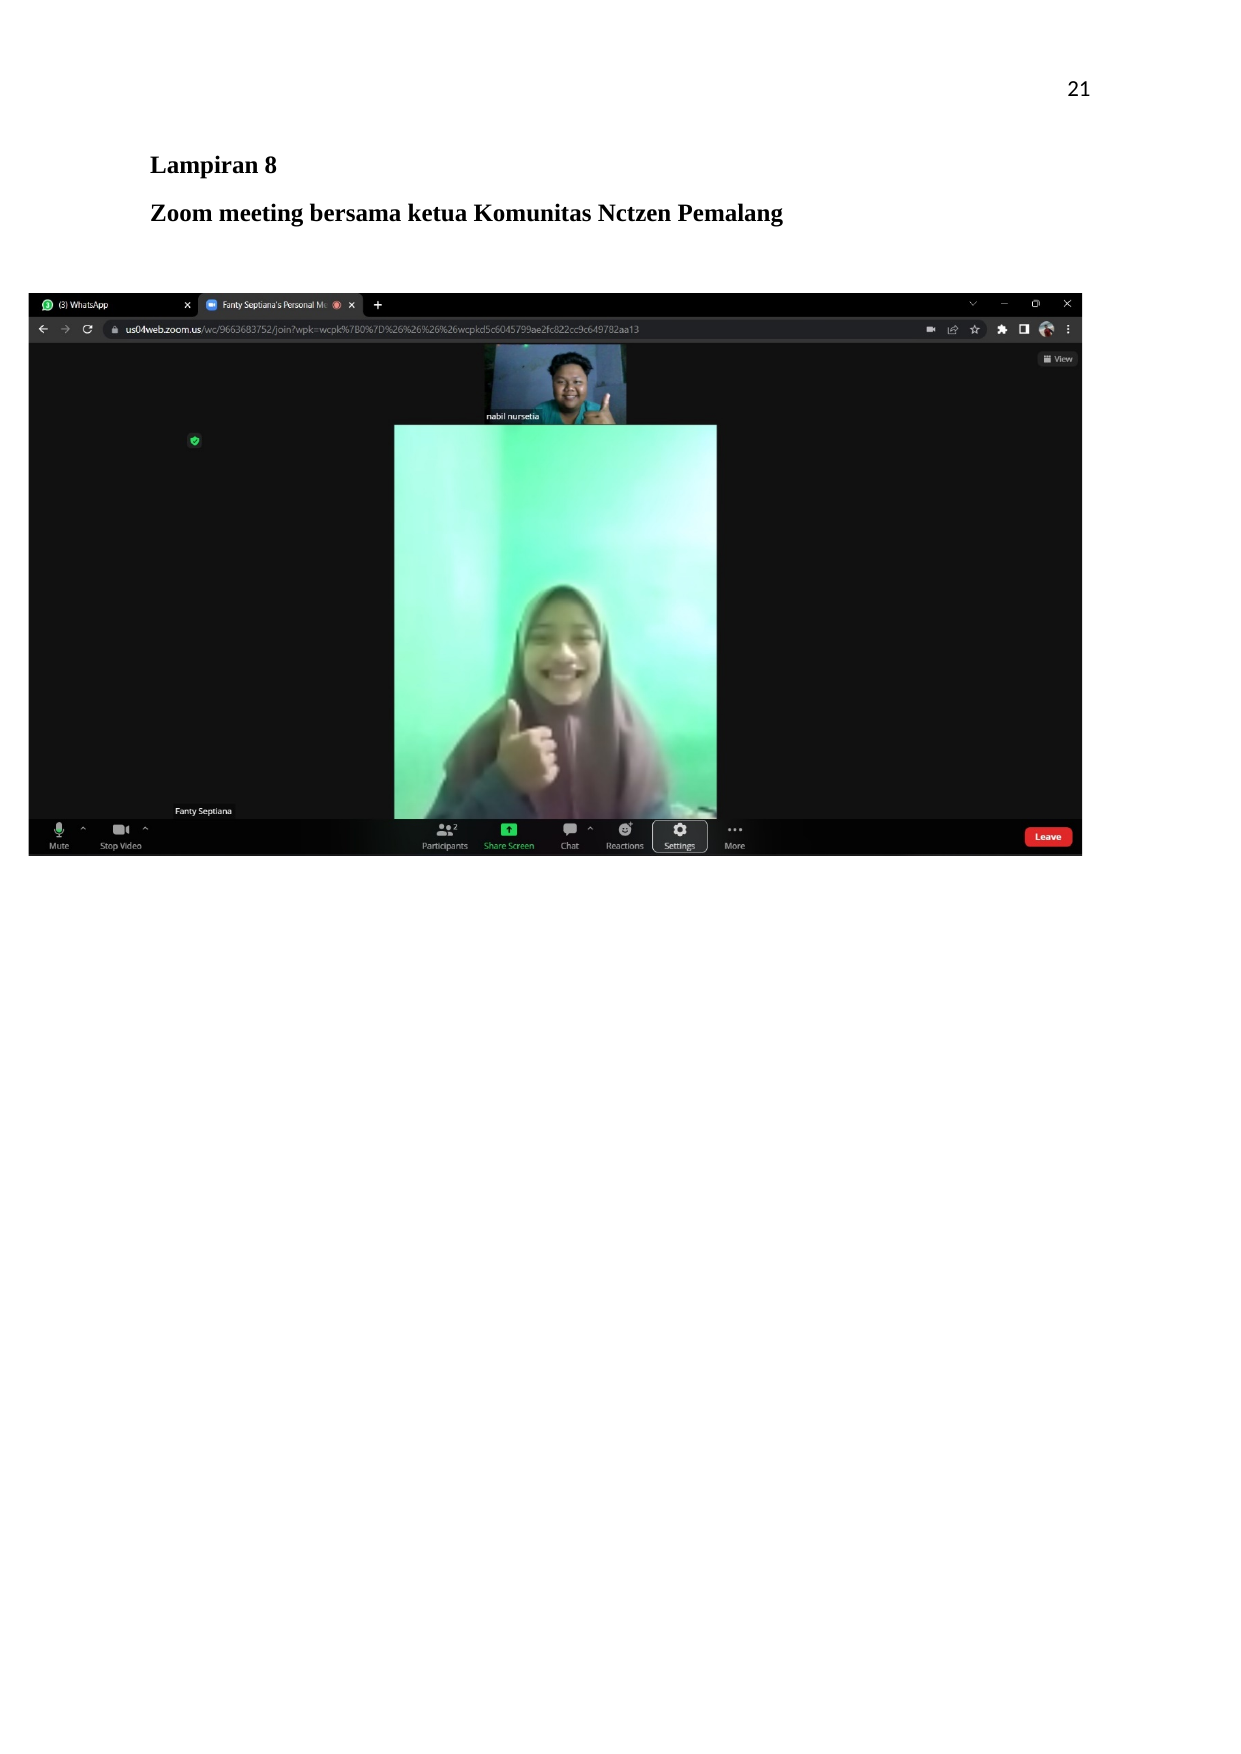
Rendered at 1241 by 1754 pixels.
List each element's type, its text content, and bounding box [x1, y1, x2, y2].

text Lampiran 8 [150, 150, 1090, 179]
picture [28, 293, 1083, 856]
text Zoom meeting bersama ketua Komunitas Nctzen Pemalang [150, 198, 1090, 226]
